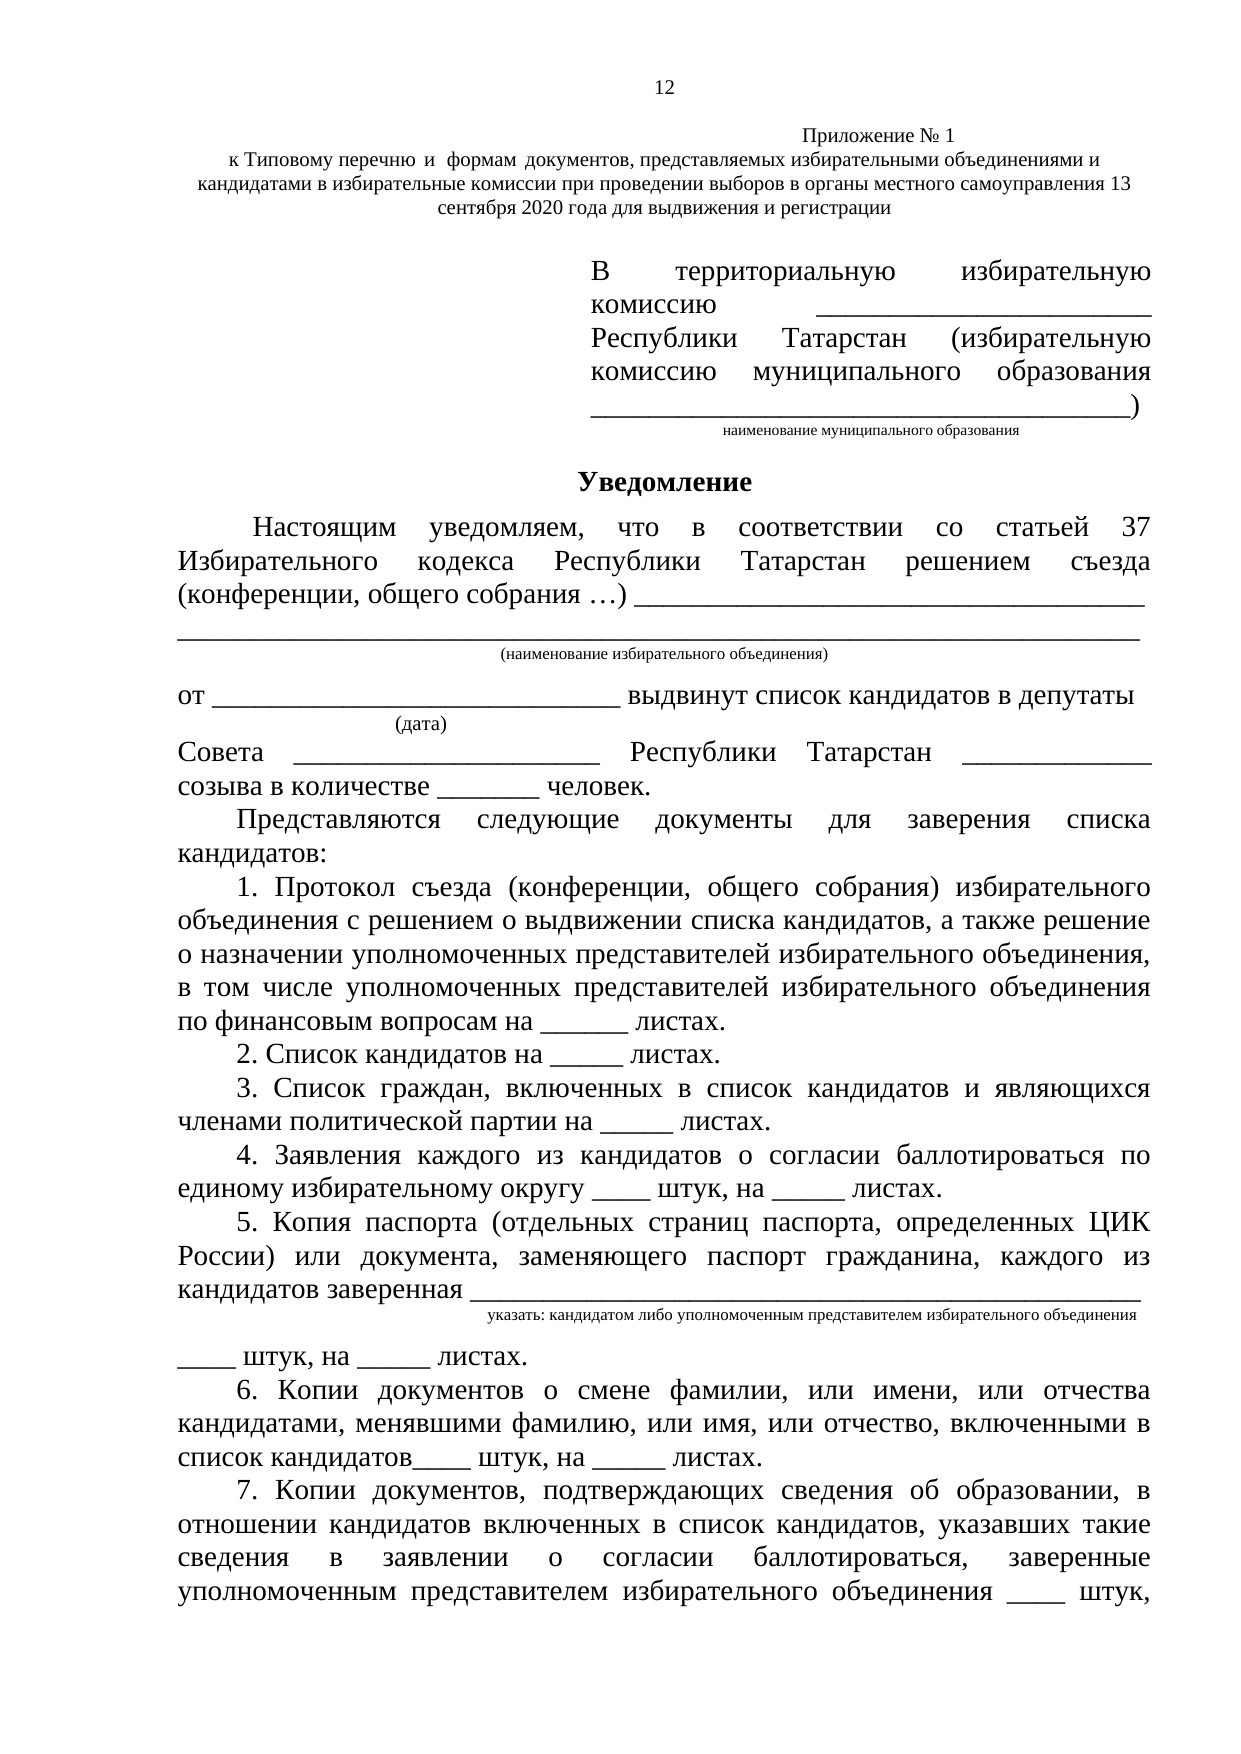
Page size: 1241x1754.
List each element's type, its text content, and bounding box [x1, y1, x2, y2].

text 2. Список кандидатов на _____ листах. [177, 1036, 1152, 1070]
text Настоящим уведомляем, что в соответствии со статьей 37 Избирательного кодекса Республики Татарстан решением съезда (конференции, общего собрания …) ___________________________________ [177, 509, 1152, 610]
text (наименование избирательного объединения) [177, 643, 1152, 677]
text наименование муниципального образования [591, 421, 1152, 452]
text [177, 1472, 1152, 1607]
text 3. Список граждан, включенных в список кандидатов и являющихся членами политической партии на _____ листах. [177, 1070, 1152, 1137]
text от ____________________________ выдвинут список кандидатов в депутаты [177, 677, 1152, 711]
text Представляются следующие документы для заверения списка кандидатов: [177, 802, 1152, 869]
text 4. Заявления каждого из кандидатов о согласии баллотироваться по единому избирательному округу ____ штук, на _____ листах. [177, 1137, 1152, 1204]
subtitle Уведомление [177, 464, 1152, 497]
text 5. Копия паспорта (отдельных страниц паспорта, определенных ЦИК России) или документа, заменяющего паспорт гражданина, каждого из кандидатов заверенная ______________________________________________ [177, 1204, 1152, 1305]
text указать: кандидатом либо уполномоченным представителем избирательного объединения [472, 1305, 1152, 1338]
text 6. Копии документов о смене фамилии, или имени, или отчества кандидатами, менявшими фамилию, или имя, или отчество, включенными в список кандидатов____ штук, на _____ листах. [177, 1372, 1152, 1472]
text (дата) [222, 711, 620, 734]
text Совета _____________________ Республики Татарстан _____________ созыва в количестве _______ человек. [177, 734, 1152, 802]
text ____ штук, на _____ листах. [177, 1338, 1152, 1372]
text В территориальную избирательную комиссию _______________________ Республики Татарстан (избирательную комиссию муниципального образования _____________________________________) [591, 253, 1152, 421]
text __________________________________________________________________ [177, 610, 1152, 643]
text 1. Протокол съезда (конференции, общего собрания) избирательного объединения с решением о выдвижении списка кандидатов, а также решение о назначении уполномоченных представителей избирательного объединения, в том числе уполномоченных представителей избирательного объединения по финансовым вопросам на ______ листах. [177, 869, 1152, 1036]
